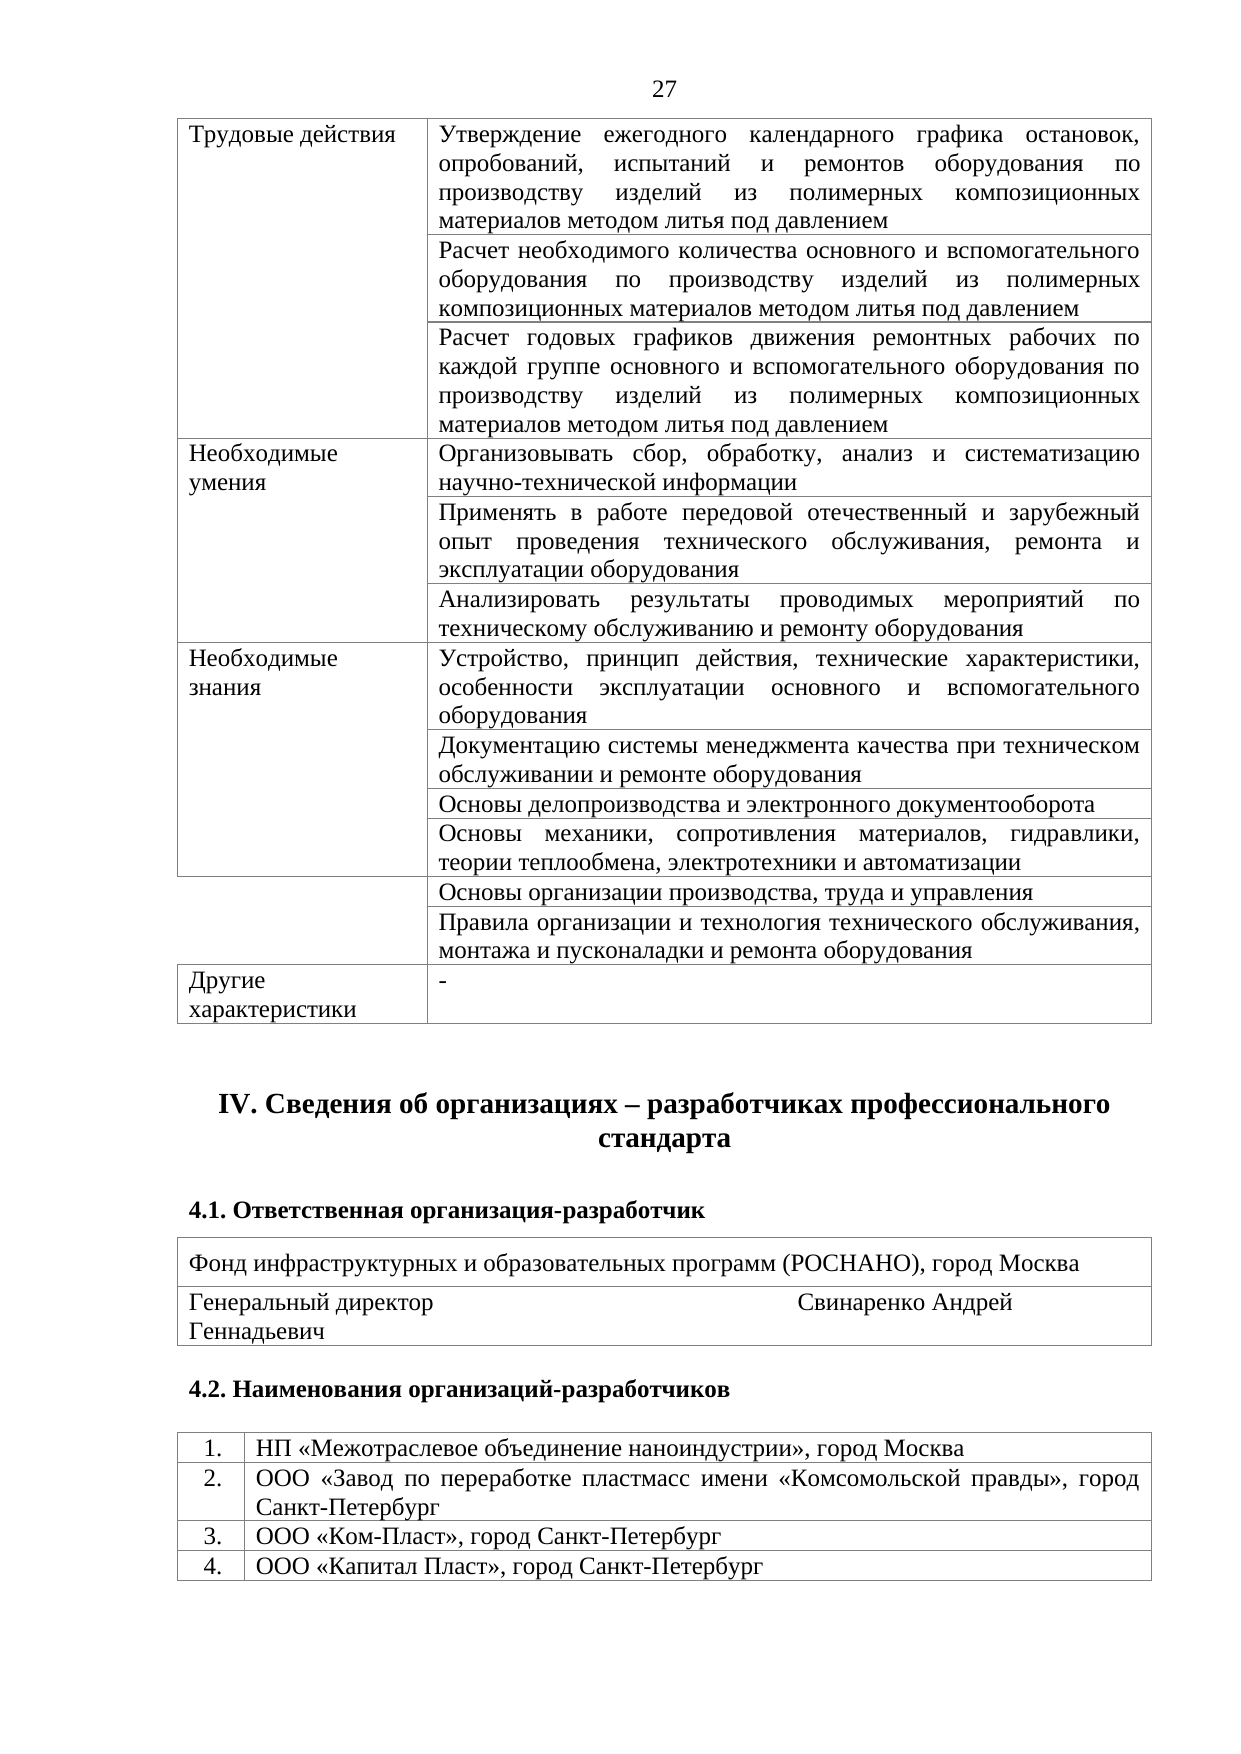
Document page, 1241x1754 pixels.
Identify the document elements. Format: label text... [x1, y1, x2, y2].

table_cell [178, 1463, 244, 1520]
table_cell 4.2. Наименования организаций-разработчиков [177, 1346, 1152, 1432]
table_cell Генеральный директор Свинаренко Андрей Геннадьевич [178, 1287, 1151, 1345]
table_cell Применять в работе передовой отечественный и зарубежный опыт проведения технического обслуживания, ремонта и эксплуатации оборудования [428, 497, 1151, 583]
table_cell Основы организации производства, труда и управления [428, 877, 1151, 906]
table_cell Необходимые умения [178, 439, 427, 642]
table_cell [178, 1551, 244, 1580]
table_cell Утверждение ежегодного календарного графика остановок, опробований, испытаний и ремонтов оборудования по производству изделий из полимерных композиционных материалов методом литья под давлением [428, 119, 1151, 234]
table_cell Фонд инфраструктурных и образовательных программ (РОСНАНО), город Москва [178, 1238, 1151, 1286]
table_cell Расчет необходимого количества основного и вспомогательного оборудования по производству изделий из полимерных композиционных материалов методом литья под давлением [428, 235, 1151, 321]
table_cell Анализировать результаты проводимых мероприятий по техническому обслуживанию и ремонту оборудования [428, 584, 1151, 642]
table_cell Документацию системы менеджмента качества при техническом обслуживании и ремонте оборудования [428, 730, 1151, 788]
table_cell Основы механики, сопротивления материалов, гидравлики, теории теплообмена, электротехники и автоматизации [428, 819, 1151, 876]
table_cell Основы делопроизводства и электронного документооборота [428, 789, 1151, 817]
table_cell Расчет годовых графиков движения ремонтных рабочих по каждой группе основного и вспомогательного оборудования по производству изделий из полимерных композиционных материалов методом литья под давлением [428, 323, 1151, 437]
table_cell - [428, 965, 1151, 1023]
table_cell Устройство, принцип действия, технические характеристики, особенности эксплуатации основного и вспомогательного оборудования [428, 643, 1151, 729]
table_cell ООО «Завод по переработке пластмасс имени «Комсомольской правды», город Санкт-Петербург [245, 1463, 1151, 1520]
table_cell Правила организации и технология технического обслуживания, монтажа и пусконаладки и ремонта оборудования [428, 907, 1151, 964]
table_cell ООО «Ком-Пласт», город Санкт-Петербург [245, 1521, 1151, 1550]
text IV. Сведения об организациях – разработчиках профессионального стандарта [177, 1086, 1152, 1153]
table_cell НП «Межотраслевое объединение наноиндустрии», город Москва [245, 1433, 1151, 1462]
table_cell Другие характеристики [178, 965, 427, 1023]
table_cell [178, 1433, 244, 1462]
table_cell Трудовые действия [178, 119, 427, 437]
table_cell ООО «Капитал Пласт», город Санкт-Петербург [245, 1551, 1151, 1580]
table_header 4.1. Ответственная организация-разработчик [177, 1182, 1152, 1237]
table_cell Организовывать сбор, обработку, анализ и систематизацию научно-технической информации [428, 439, 1151, 496]
table_cell Необходимые знания [178, 643, 427, 876]
table_cell [178, 1521, 244, 1550]
